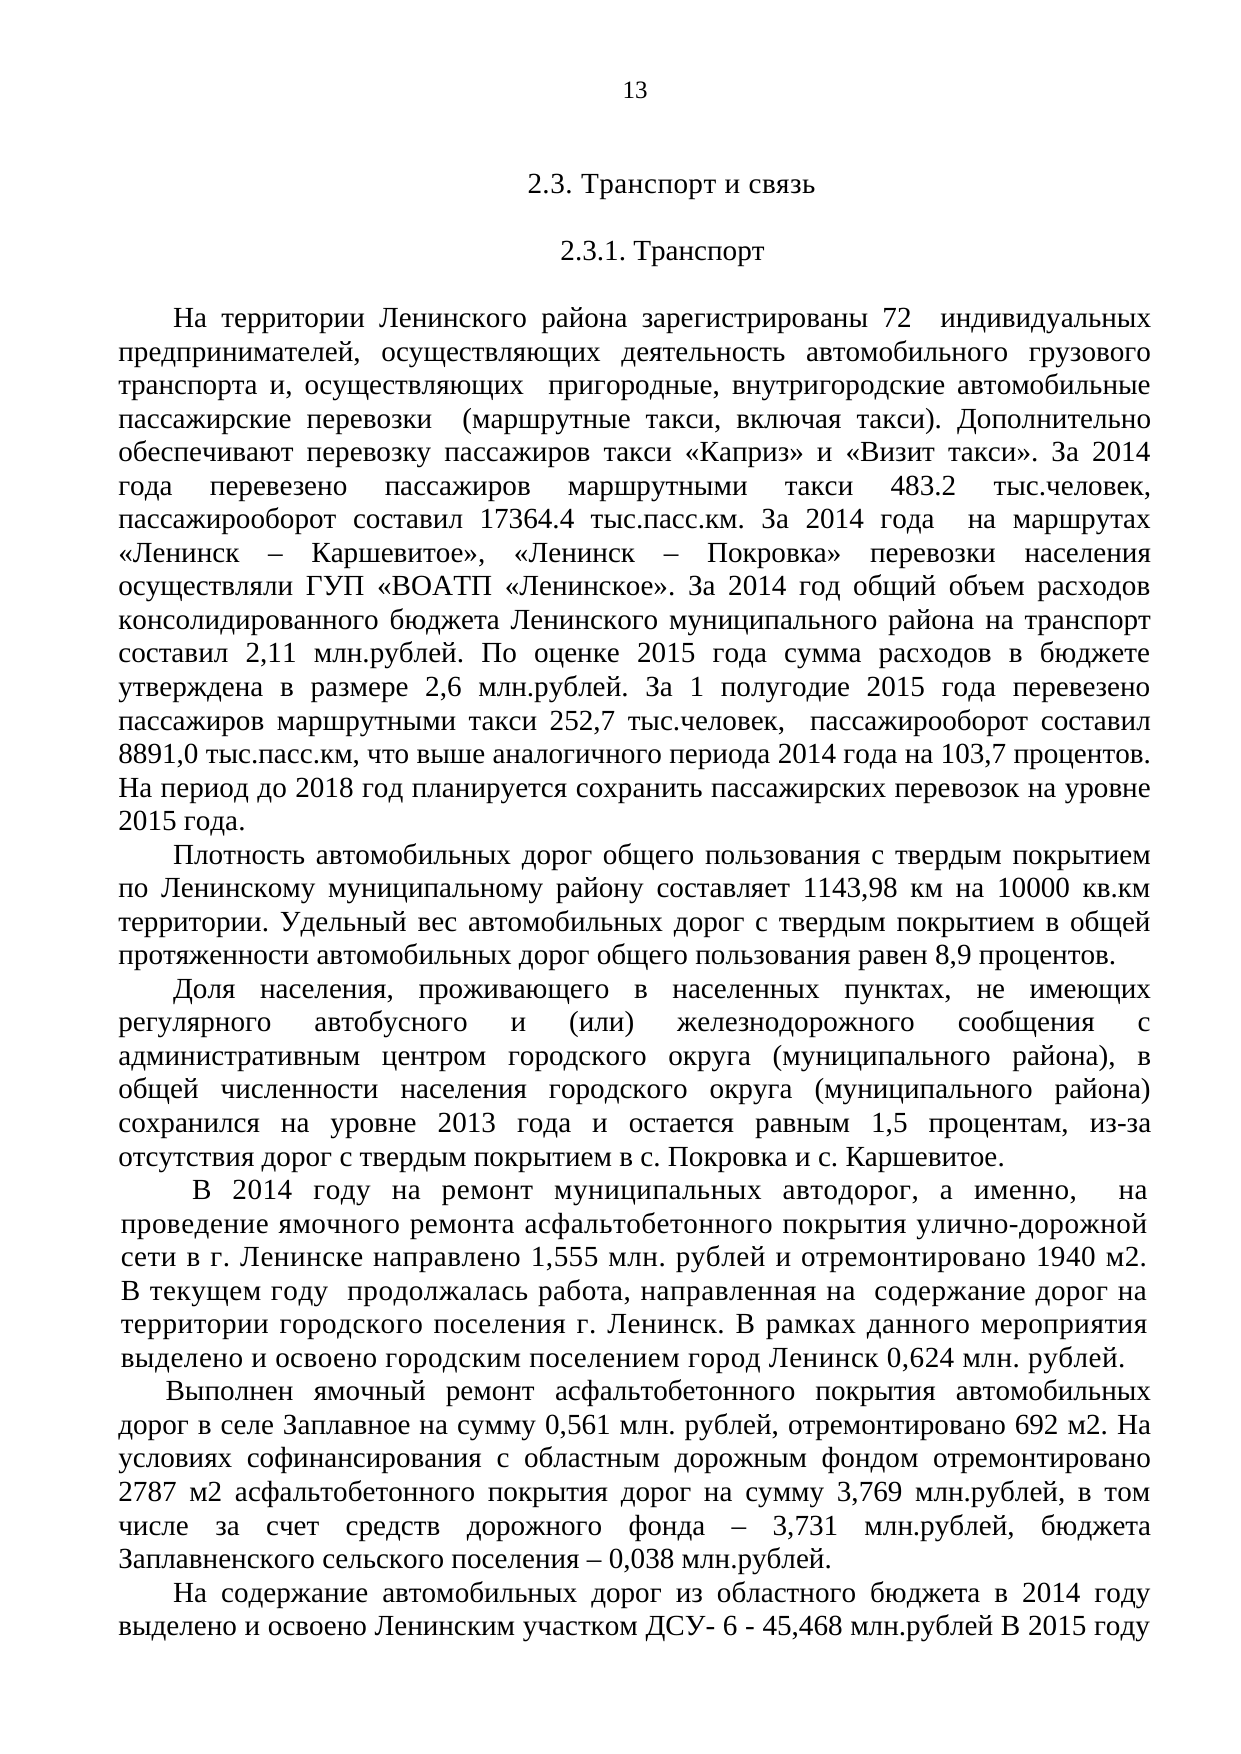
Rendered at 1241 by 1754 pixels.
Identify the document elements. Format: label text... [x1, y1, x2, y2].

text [118, 1575, 1152, 1642]
text 2.3. Транспорт и связь [120, 166, 1150, 199]
text Выполнен ямочный ремонт асфальтобетонного покрытия автомобильных дорог в селе Заплавное на сумму 0,561 млн. рублей, отремонтировано 692 м2. На условиях софинансирования с областным дорожным фондом отремонтировано 2787 м2 асфальтобетонного покрытия дорог на сумму 3,769 млн.рублей, в том числе за счет средств дорожного фонда – 3,731 млн.рублей, бюджета Заплавненского сельского поселения – 0,038 млн.рублей. [118, 1373, 1152, 1575]
title 2.3.1. Транспорт [118, 233, 1152, 267]
text На территории Ленинского района зарегистрированы 72 индивидуальных предпринимателей, осуществляющих деятельность автомобильного грузового транспорта и, осуществляющих пригородные, внутригородские автомобильные пассажирские перевозки (маршрутные такси, включая такси). Дополнительно обеспечивают перевозку пассажиров такси «Каприз» и «Визит такси». За 2014 года перевезено пассажиров маршрутными такси 483.2 тыс.человек, пассажирооборот составил 17364.4 тыс.пасс.км. За 2014 года на маршрутах «Ленинск – Каршевитое», «Ленинск – Покровка» перевозки населения осуществляли ГУП «ВОАТП «Ленинское». За 2014 год общий объем расходов консолидированного бюджета Ленинского муниципального района на транспорт составил 2,11 млн.рублей. По оценке 2015 года сумма расходов в бюджете утверждена в размере 2,6 млн.рублей. За 1 полугодие 2015 года перевезено пассажиров маршрутными такси 252,7 тыс.человек, пассажирооборот составил 8891,0 тыс.пасс.км, что выше аналогичного периода 2014 года на 103,7 процентов. На период до 2018 год планируется сохранить пассажирских перевозок на уровне 2015 года. [118, 300, 1152, 837]
text В 2014 году на ремонт муниципальных автодорог, а именно, на проведение ямочного ремонта асфальтобетонного покрытия улично-дорожной сети в г. Ленинске направлено 1,555 млн. рублей и отремонтировано 1940 м2. В текущем году продолжалась работа, направленная на содержание дорог на территории городского поселения г. Ленинск. В рамках данного мероприятия выделено и освоено городским поселением город Ленинск 0,624 млн. рублей. [121, 1172, 1149, 1373]
text Плотность автомобильных дорог общего пользования с твердым покрытием по Ленинскому муниципальному району составляет 1143,98 км на 10000 кв.км территории. Удельный вес автомобильных дорог с твердым покрытием в общей протяженности автомобильных дорог общего пользования равен 8,9 процентов. [118, 837, 1152, 971]
text Доля населения, проживающего в населенных пунктах, не имеющих регулярного автобусного и (или) железнодорожного сообщения с административным центром городского округа (муниципального района), в общей численности населения городского округа (муниципального района) сохранился на уровне 2013 года и остается равным 1,5 процентам, из-за отсутствия дорог с твердым покрытием в с. Покровка и с. Каршевитое. [118, 971, 1152, 1172]
